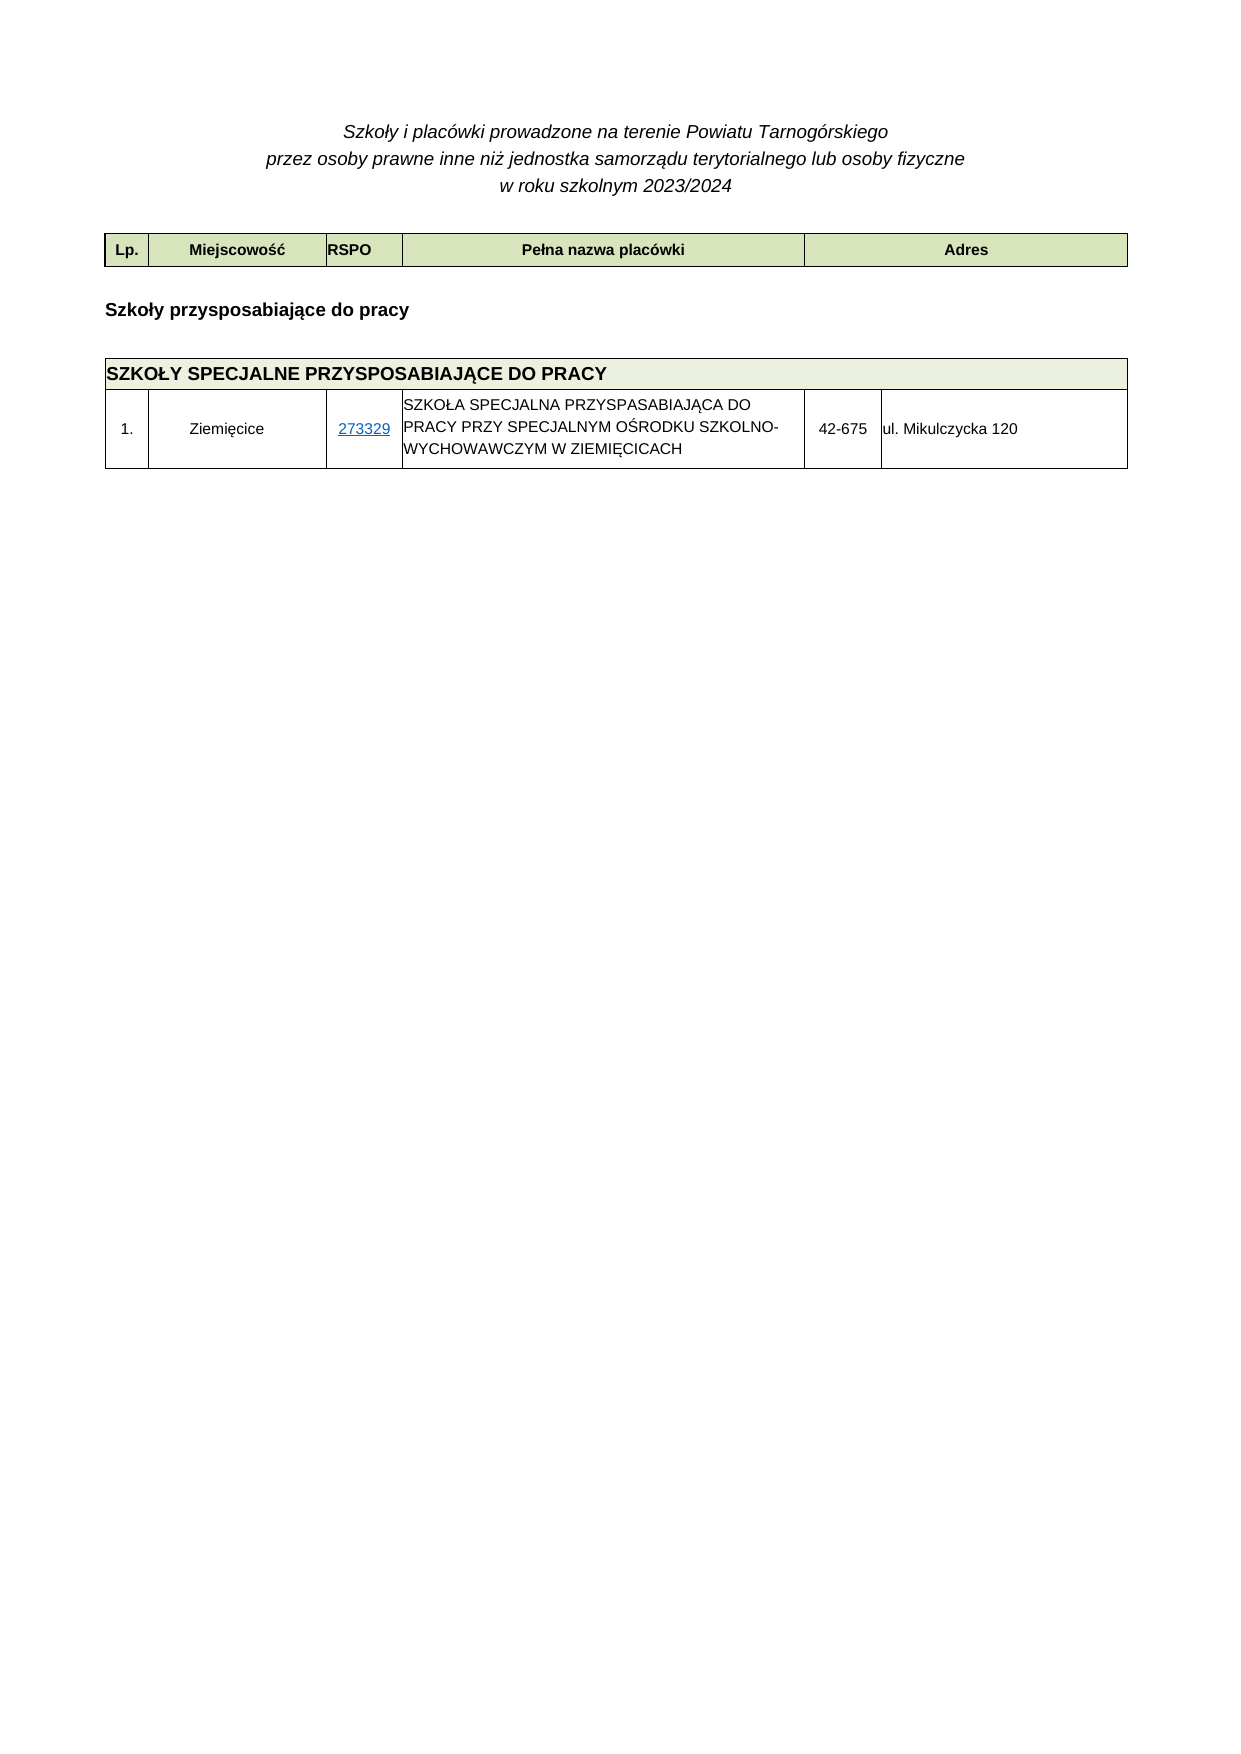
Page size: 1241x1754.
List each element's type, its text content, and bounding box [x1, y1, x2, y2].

table_header Lp. [106, 234, 148, 266]
table_header Adres [805, 234, 1127, 266]
table_cell SZKOŁA SPECJALNA PRZYSPASABIAJĄCA DO PRACY PRZY SPECJALNYM OŚRODKU SZKOLNO- WYCHOWAWCZYM W ZIEMIĘCICACH [403, 390, 804, 468]
table_cell 273329 [327, 390, 402, 468]
table_cell Ziemięcice [149, 390, 326, 468]
text Szkoły i placówki prowadzone na terenie Powiatu Tarnogórskiego przez osoby prawne inne niż jednostka samorządu terytorialnego lub osoby fizyczne w roku szkolnym 2023/2024 [105, 121, 1128, 196]
table_header SZKOŁY SPECJALNE PRZYSPOSABIAJĄCE DO PRACY [106, 359, 1127, 389]
table_header RSPO [327, 234, 402, 266]
table_cell ul. Mikulczycka 120 [882, 390, 1127, 468]
text Szkoły przysposabiające do pracy [105, 298, 1128, 320]
table_cell 42-675 [805, 390, 881, 468]
table_cell 1. [106, 390, 148, 468]
table_header Pełna nazwa placówki [403, 234, 804, 266]
table_header Miejscowość [149, 234, 326, 266]
